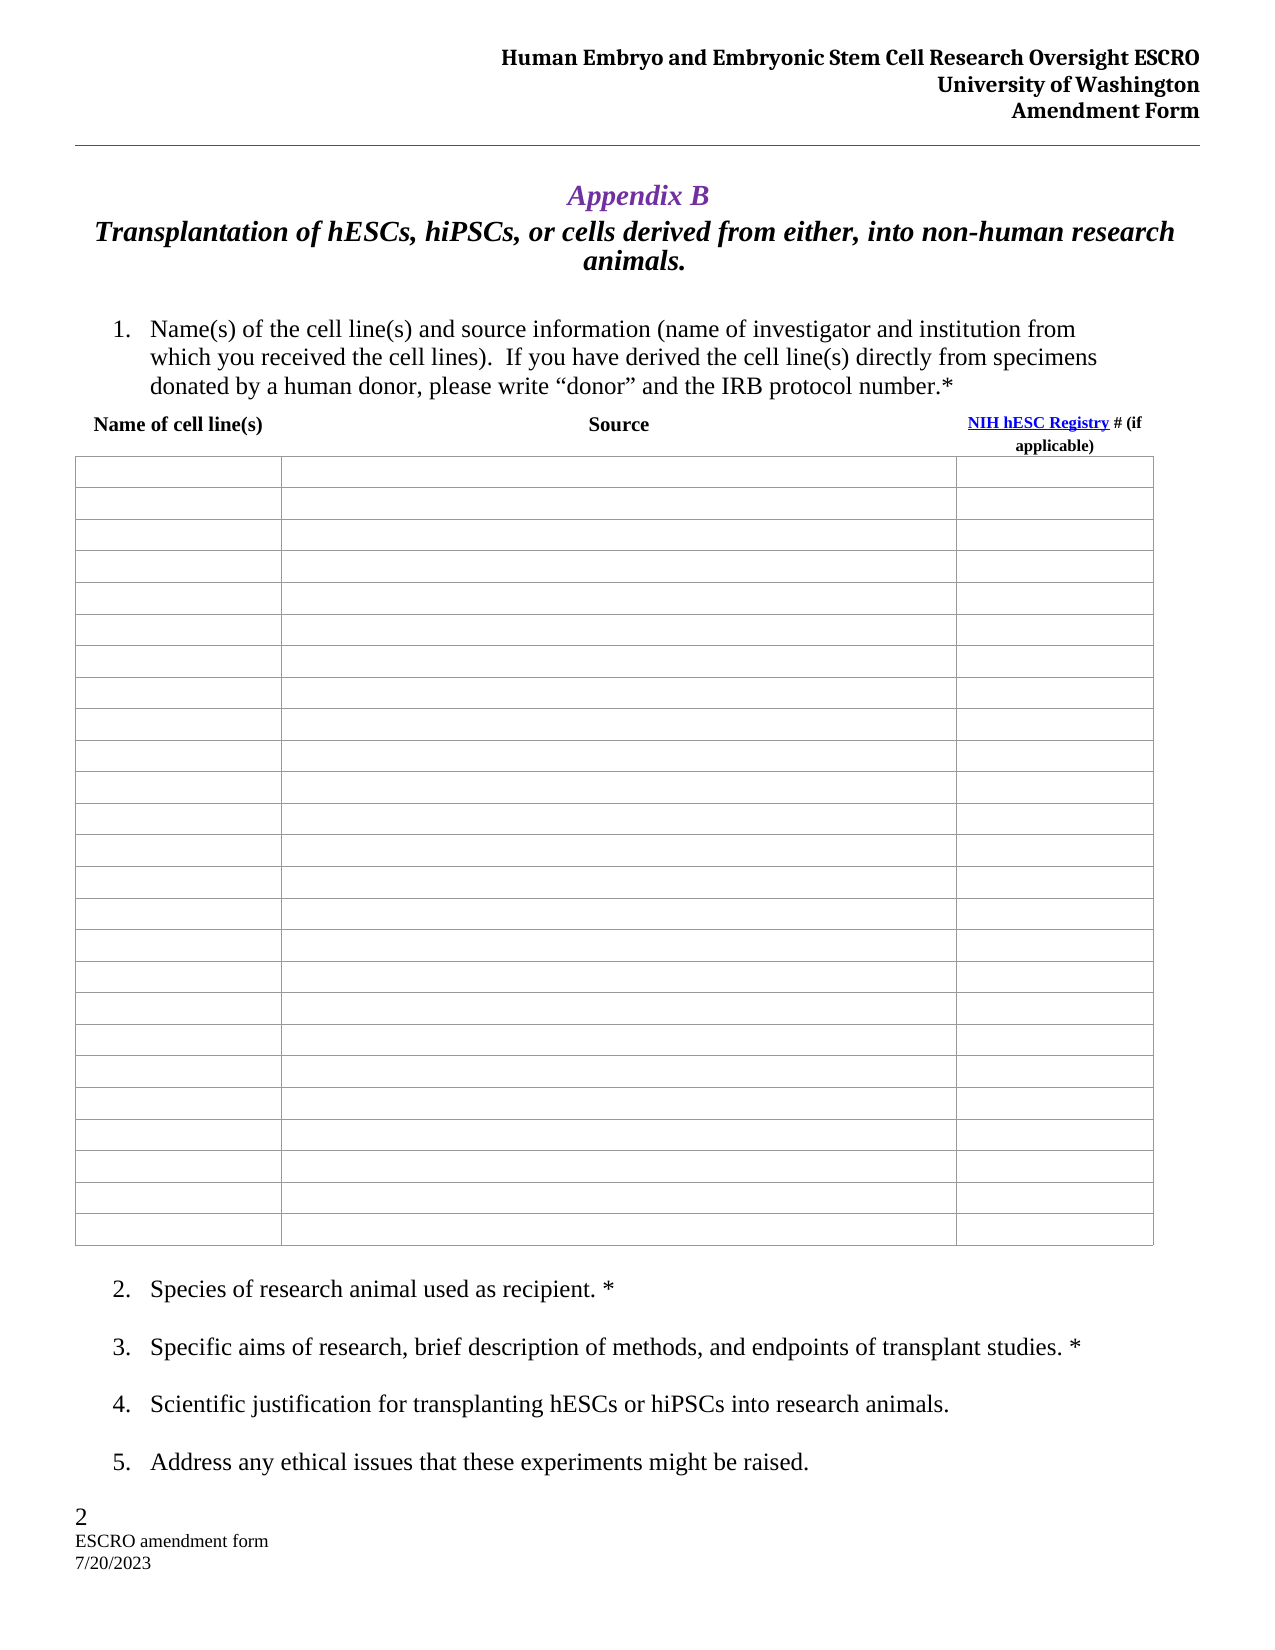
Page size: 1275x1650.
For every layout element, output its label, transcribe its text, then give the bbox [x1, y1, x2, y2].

table_cell [957, 835, 1153, 866]
table_cell [957, 551, 1153, 582]
table_cell [957, 1025, 1153, 1055]
table_cell [76, 457, 281, 487]
table_cell [282, 488, 956, 519]
table_cell [957, 583, 1153, 613]
table_cell [282, 1056, 956, 1087]
table_cell [282, 678, 956, 708]
table_cell [957, 1183, 1153, 1213]
table_cell [957, 615, 1153, 645]
table_cell [282, 867, 956, 897]
table_cell [282, 1214, 956, 1245]
list Species of research animal used as recipient. * [112, 1274, 1186, 1303]
table_cell [76, 1120, 281, 1150]
table_cell [957, 741, 1153, 771]
table_cell [957, 1151, 1153, 1182]
table_cell [76, 772, 281, 803]
table_cell [957, 520, 1153, 550]
table_header Source [281, 413, 956, 456]
table_cell [957, 962, 1153, 992]
table_cell [76, 520, 281, 550]
table_cell [282, 899, 956, 929]
table_cell [76, 551, 281, 582]
table_cell [957, 867, 1153, 897]
list Name(s) of the cell line(s) and source information (name of investigator and institution from which you received the cell lines). If you have derived the cell line(s) directly from specimens donated by a human donor, please write “donor” and the IRB protocol number.* [112, 314, 1105, 400]
table_cell [957, 488, 1153, 519]
table_cell [76, 835, 281, 866]
table_cell [76, 899, 281, 929]
text Transplantation of hESCs, hiPSCs, or cells derived from either, into non-human research animals. [75, 218, 1194, 276]
table_cell [76, 583, 281, 613]
table_cell [76, 1025, 281, 1055]
table_cell [282, 930, 956, 961]
table_cell [76, 709, 281, 740]
table_cell [282, 709, 956, 740]
table_cell [76, 867, 281, 897]
table_cell [76, 804, 281, 834]
table_cell [76, 930, 281, 961]
table_cell [282, 520, 956, 550]
table_cell [76, 993, 281, 1024]
table_cell [282, 583, 956, 613]
table_cell [76, 1183, 281, 1213]
table_cell [282, 1183, 956, 1213]
table_cell [76, 1088, 281, 1118]
text Appendix B [86, 182, 1194, 211]
table_cell [282, 962, 956, 992]
table_cell [282, 741, 956, 771]
list Scientific justification for transplanting hESCs or hiPSCs into research animals. [112, 1389, 1202, 1418]
table_cell [282, 457, 956, 487]
table_cell [76, 1056, 281, 1087]
table_cell [957, 1214, 1153, 1245]
table_header Name of cell line(s) [75, 413, 281, 456]
table_cell [957, 709, 1153, 740]
table_cell [957, 993, 1153, 1024]
table_cell [76, 646, 281, 677]
table_header NIH hESC Registry # (if applicable) [956, 413, 1153, 456]
table_cell [282, 772, 956, 803]
table_cell [957, 678, 1153, 708]
table_cell [282, 646, 956, 677]
table_cell [282, 804, 956, 834]
table_cell [76, 1151, 281, 1182]
list Specific aims of research, brief description of methods, and endpoints of transplant studies. * [112, 1332, 1202, 1361]
table_cell [76, 488, 281, 519]
table_cell [957, 646, 1153, 677]
table_cell [76, 962, 281, 992]
table_cell [282, 1025, 956, 1055]
list Address any ethical issues that these experiments might be raised. [112, 1447, 1202, 1476]
table_cell [957, 804, 1153, 834]
table_cell [282, 835, 956, 866]
table_cell [957, 457, 1153, 487]
table_cell [282, 551, 956, 582]
table_cell [282, 1120, 956, 1150]
table_cell [76, 678, 281, 708]
table_cell [76, 741, 281, 771]
table_cell [282, 993, 956, 1024]
table_cell [957, 1056, 1153, 1087]
table_cell [76, 615, 281, 645]
table_cell [282, 615, 956, 645]
table_cell [957, 930, 1153, 961]
table_cell [957, 899, 1153, 929]
table_cell [957, 1120, 1153, 1150]
table_cell [957, 1088, 1153, 1118]
table_cell [282, 1151, 956, 1182]
table_cell [282, 1088, 956, 1118]
table_cell [76, 1214, 281, 1245]
table_cell [957, 772, 1153, 803]
